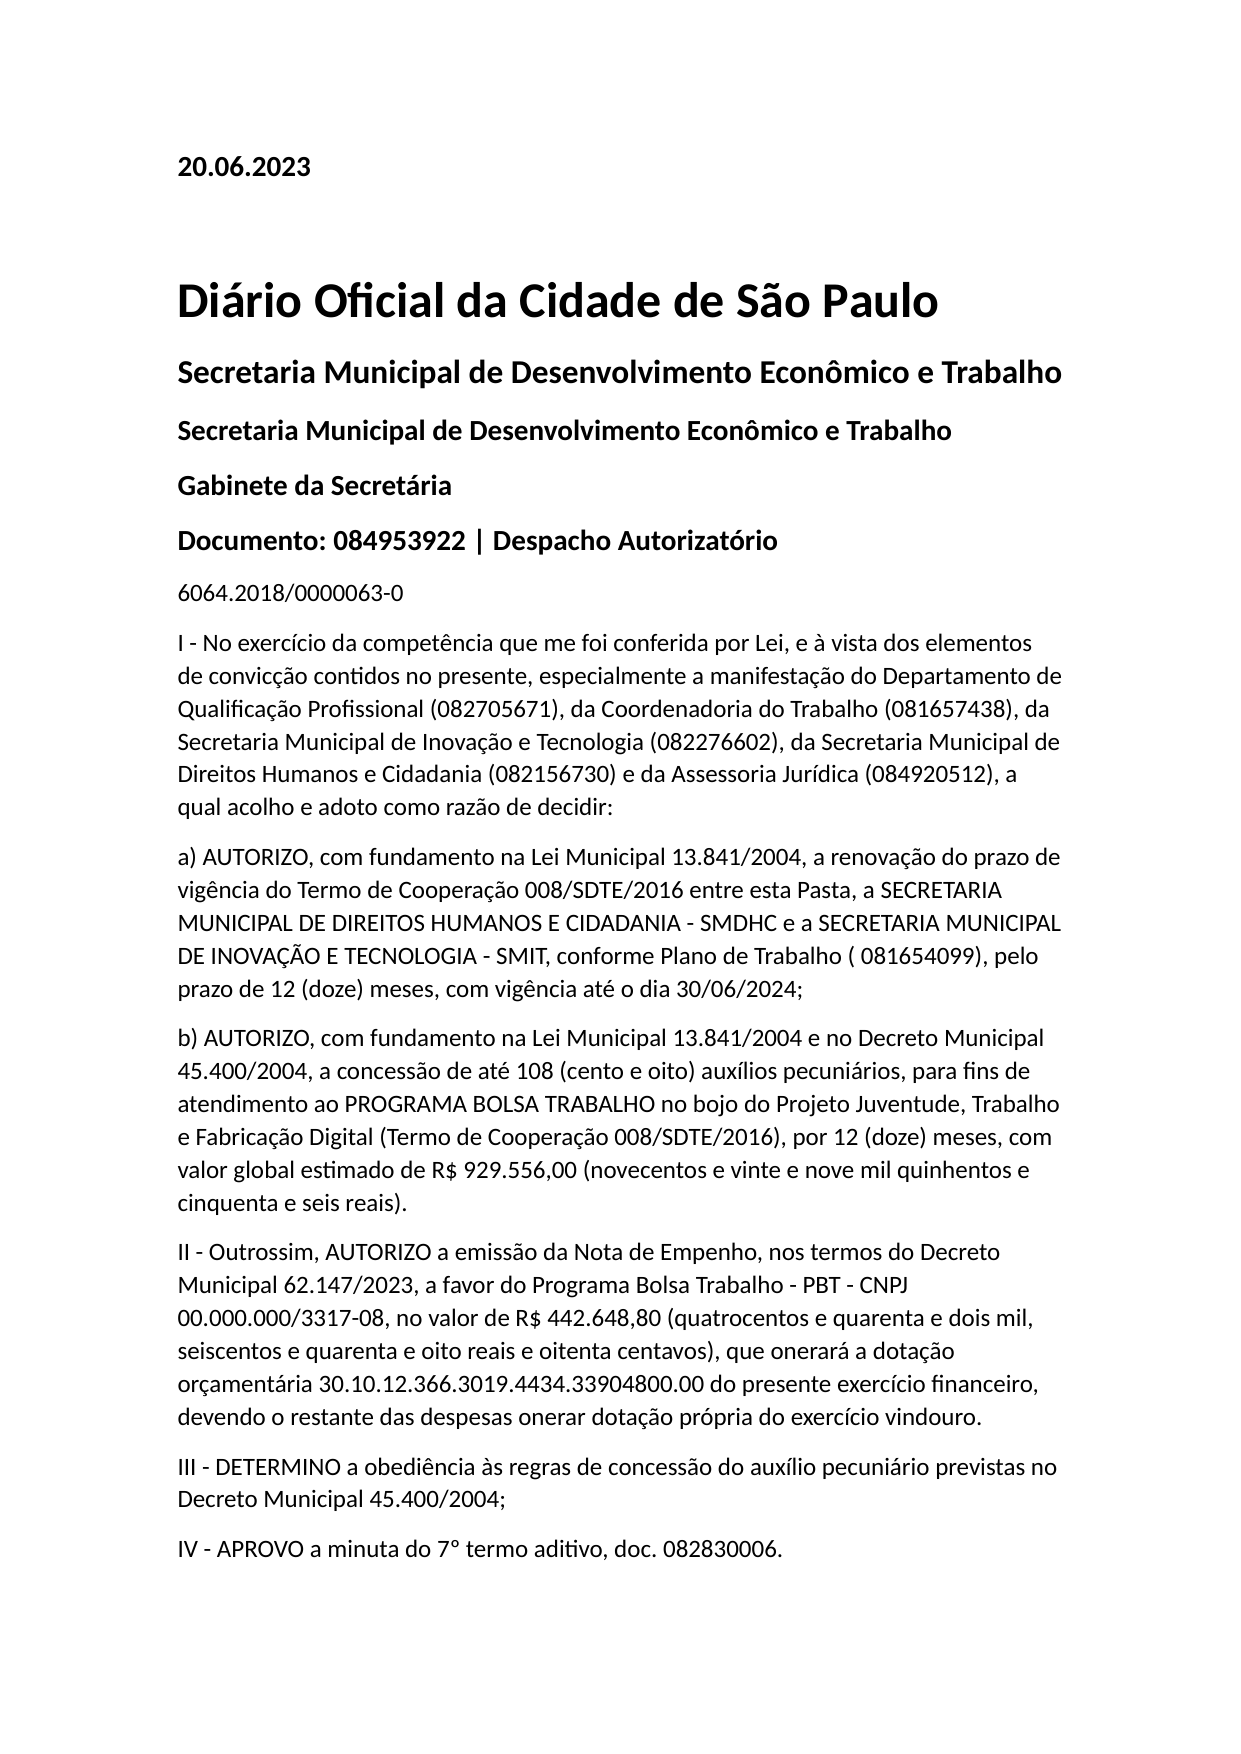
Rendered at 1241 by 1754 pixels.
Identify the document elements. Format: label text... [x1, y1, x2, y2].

text II - Outrossim, AUTORIZO a emissão da Nota de Empenho, nos termos do Decreto Municipal 62.147/2023, a favor do Programa Bolsa Trabalho - PBT - CNPJ 00.000.000/3317-08, no valor de R$ 442.648,80 (quatrocentos e quarenta e dois mil, seiscentos e quarenta e oito reais e oitenta centavos), que onerará a dotação orçamentária 30.10.12.366.3019.4434.33904800.00 do presente exercício financeiro, devendo o restante das despesas onerar dotação própria do exercício vindouro. [177, 1236, 1063, 1432]
text 6064.2018/0000063-0 [177, 577, 1063, 608]
text I - No exercício da competência que me foi conferida por Lei, e à vista dos elementos de convicção contidos no presente, especialmente a manifestação do Departamento de Qualificação Profissional (082705671), da Coordenadoria do Trabalho (081657438), da Secretaria Municipal de Inovação e Tecnologia (082276602), da Secretaria Municipal de Direitos Humanos e Cidadania (082156730) e da Assessoria Jurídica (084920512), a qual acolho e adoto como razão de decidir: [177, 627, 1063, 822]
text Secretaria Municipal de Desenvolvimento Econômico e Trabalho [177, 351, 1063, 392]
text IV - APROVO a minuta do 7º termo aditivo, doc. 082830006. [177, 1533, 1063, 1564]
text Secretaria Municipal de Desenvolvimento Econômico e Trabalho [177, 412, 1063, 448]
text Documento: 084953922 | Despacho Autorizatório [177, 522, 1063, 558]
text a) AUTORIZO, com fundamento na Lei Municipal 13.841/2004, a renovação do prazo de vigência do Termo de Cooperação 008/SDTE/2016 entre esta Pasta, a SECRETARIA MUNICIPAL DE DIREITOS HUMANOS E CIDADANIA - SMDHC e a SECRETARIA MUNICIPAL DE INOVAÇÃO E TECNOLOGIA - SMIT, conforme Plano de Trabalho ( 081654099), pelo prazo de 12 (doze) meses, com vigência até o dia 30/06/2024; [177, 841, 1063, 1003]
text III - DETERMINO a obediência às regras de concessão do auxílio pecuniário previstas no Decreto Municipal 45.400/2004; [177, 1451, 1063, 1514]
text Diário Oficial da Cidade de São Paulo [177, 269, 1063, 330]
text 20.06.2023 [177, 148, 1063, 183]
text b) AUTORIZO, com fundamento na Lei Municipal 13.841/2004 e no Decreto Municipal 45.400/2004, a concessão de até 108 (cento e oito) auxílios pecuniários, para fins de atendimento ao PROGRAMA BOLSA TRABALHO no bojo do Projeto Juventude, Trabalho e Fabricação Digital (Termo de Cooperação 008/SDTE/2016), por 12 (doze) meses, com valor global estimado de R$ 929.556,00 (novecentos e vinte e nove mil quinhentos e cinquenta e seis reais). [177, 1022, 1063, 1217]
text Gabinete da Secretária [177, 467, 1063, 503]
